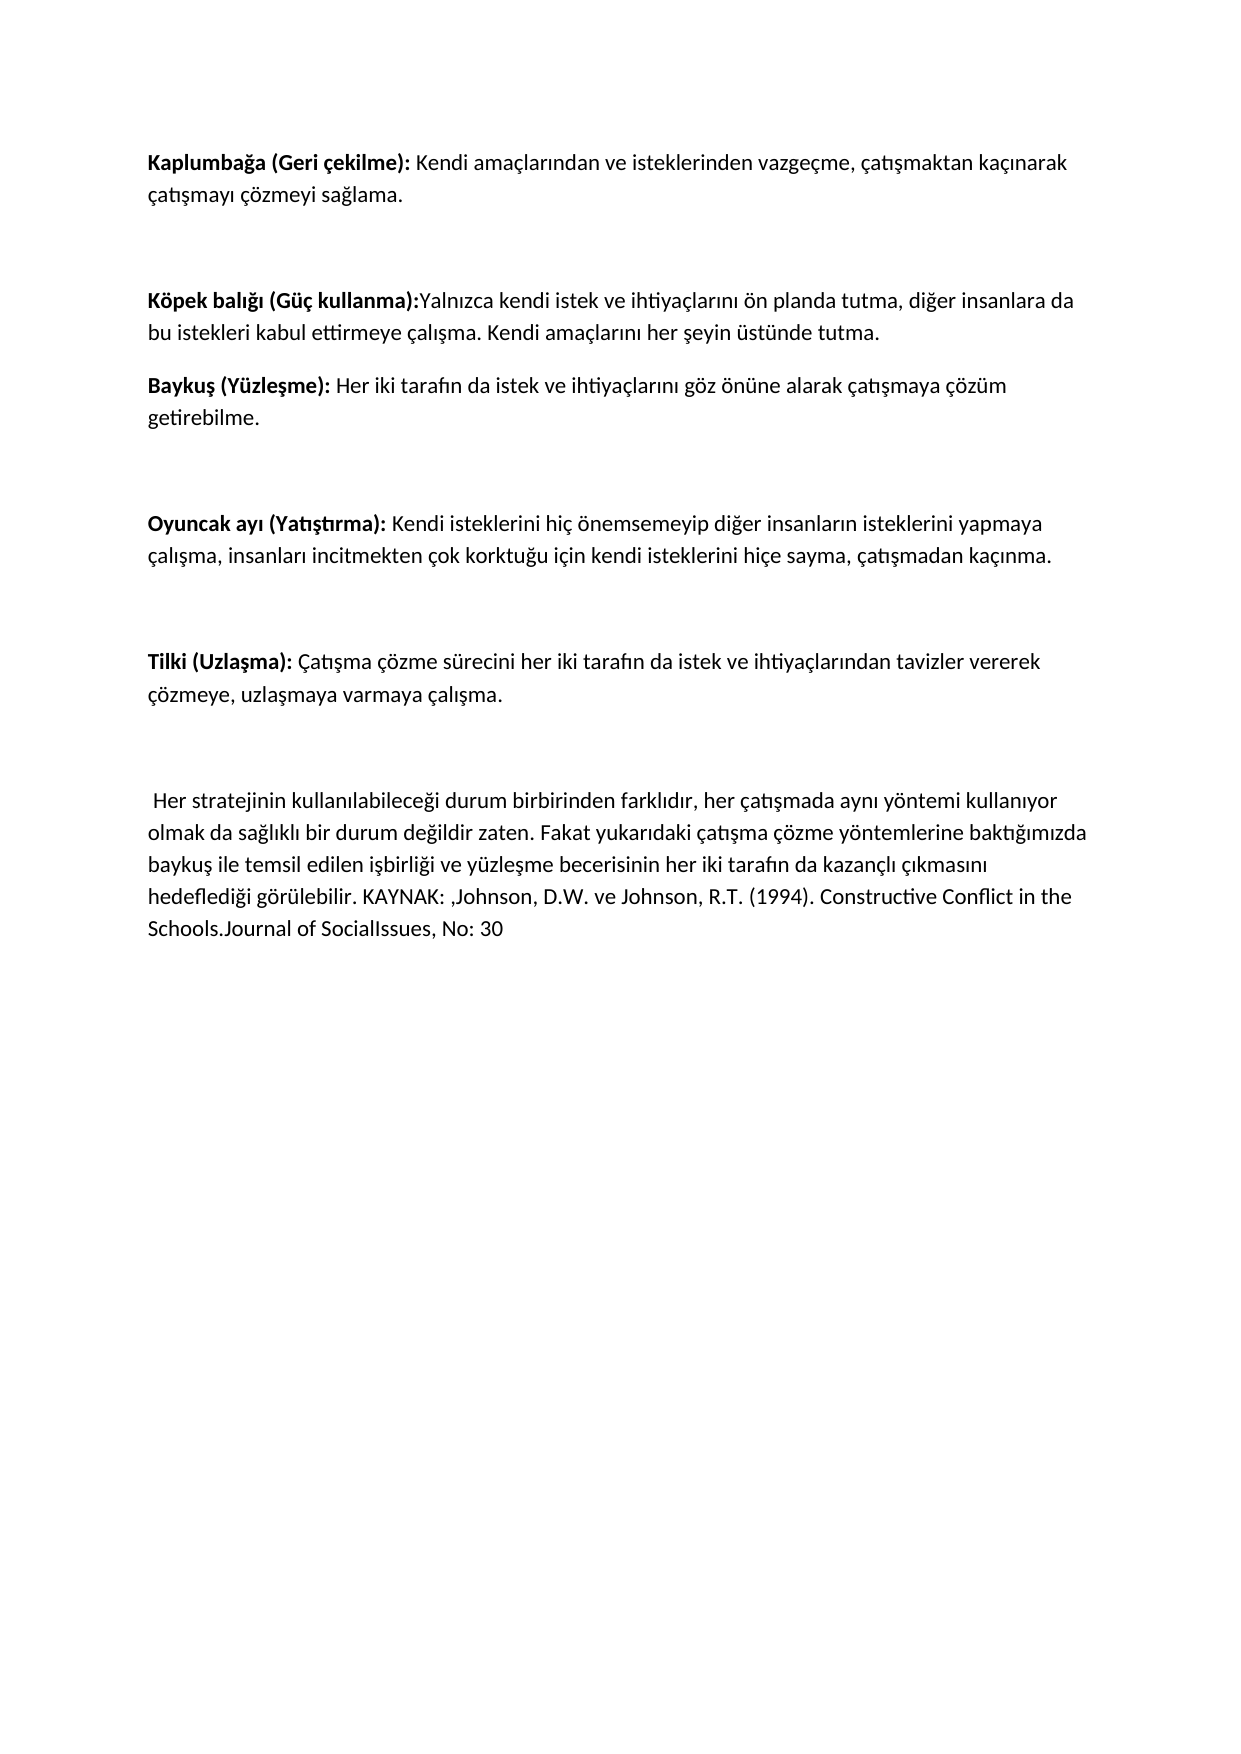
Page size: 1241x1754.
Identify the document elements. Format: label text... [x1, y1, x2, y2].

text Tilki (Uzlaşma): Çatışma çözme sürecini her iki tarafın da istek ve ihtiyaçlarından tavizler vererek çözmeye, uzlaşmaya varmaya çalışma. [148, 647, 1093, 708]
text Oyuncak ayı (Yatıştırma): Kendi isteklerini hiç önemsemeyip diğer insanların isteklerini yapmaya çalışma, insanları incitmekten çok korktuğu için kendi isteklerini hiçe sayma, çatışmadan kaçınma. [148, 509, 1093, 569]
text Kaplumbağa (Geri çekilme): Kendi amaçlarından ve isteklerinden vazgeçme, çatışmaktan kaçınarak çatışmayı çözmeyi sağlama. [148, 148, 1093, 208]
text Baykuş (Yüzleşme): Her iki tarafın da istek ve ihtiyaçlarını göz önüne alarak çatışmaya çözüm getirebilme. [148, 371, 1093, 431]
text Her stratejinin kullanılabileceği durum birbirinden farklıdır, her çatışmada aynı yöntemi kullanıyor olmak da sağlıklı bir durum değildir zaten. Fakat yukarıdaki çatışma çözme yöntemlerine baktığımızda baykuş ile temsil edilen işbirliği ve yüzleşme becerisinin her iki tarafın da kazançlı çıkmasını hedeflediği görülebilir. KAYNAK: ,Johnson, D.W. ve Johnson, R.T. (1994). Constructive Conflict in the Schools.Journal of SocialIssues, No: 30 [148, 786, 1093, 942]
text Köpek balığı (Güç kullanma):Yalnızca kendi istek ve ihtiyaçlarını ön planda tutma, diğer insanlara da bu istekleri kabul ettirmeye çalışma. Kendi amaçlarını her şeyin üstünde tutma. [148, 286, 1093, 346]
